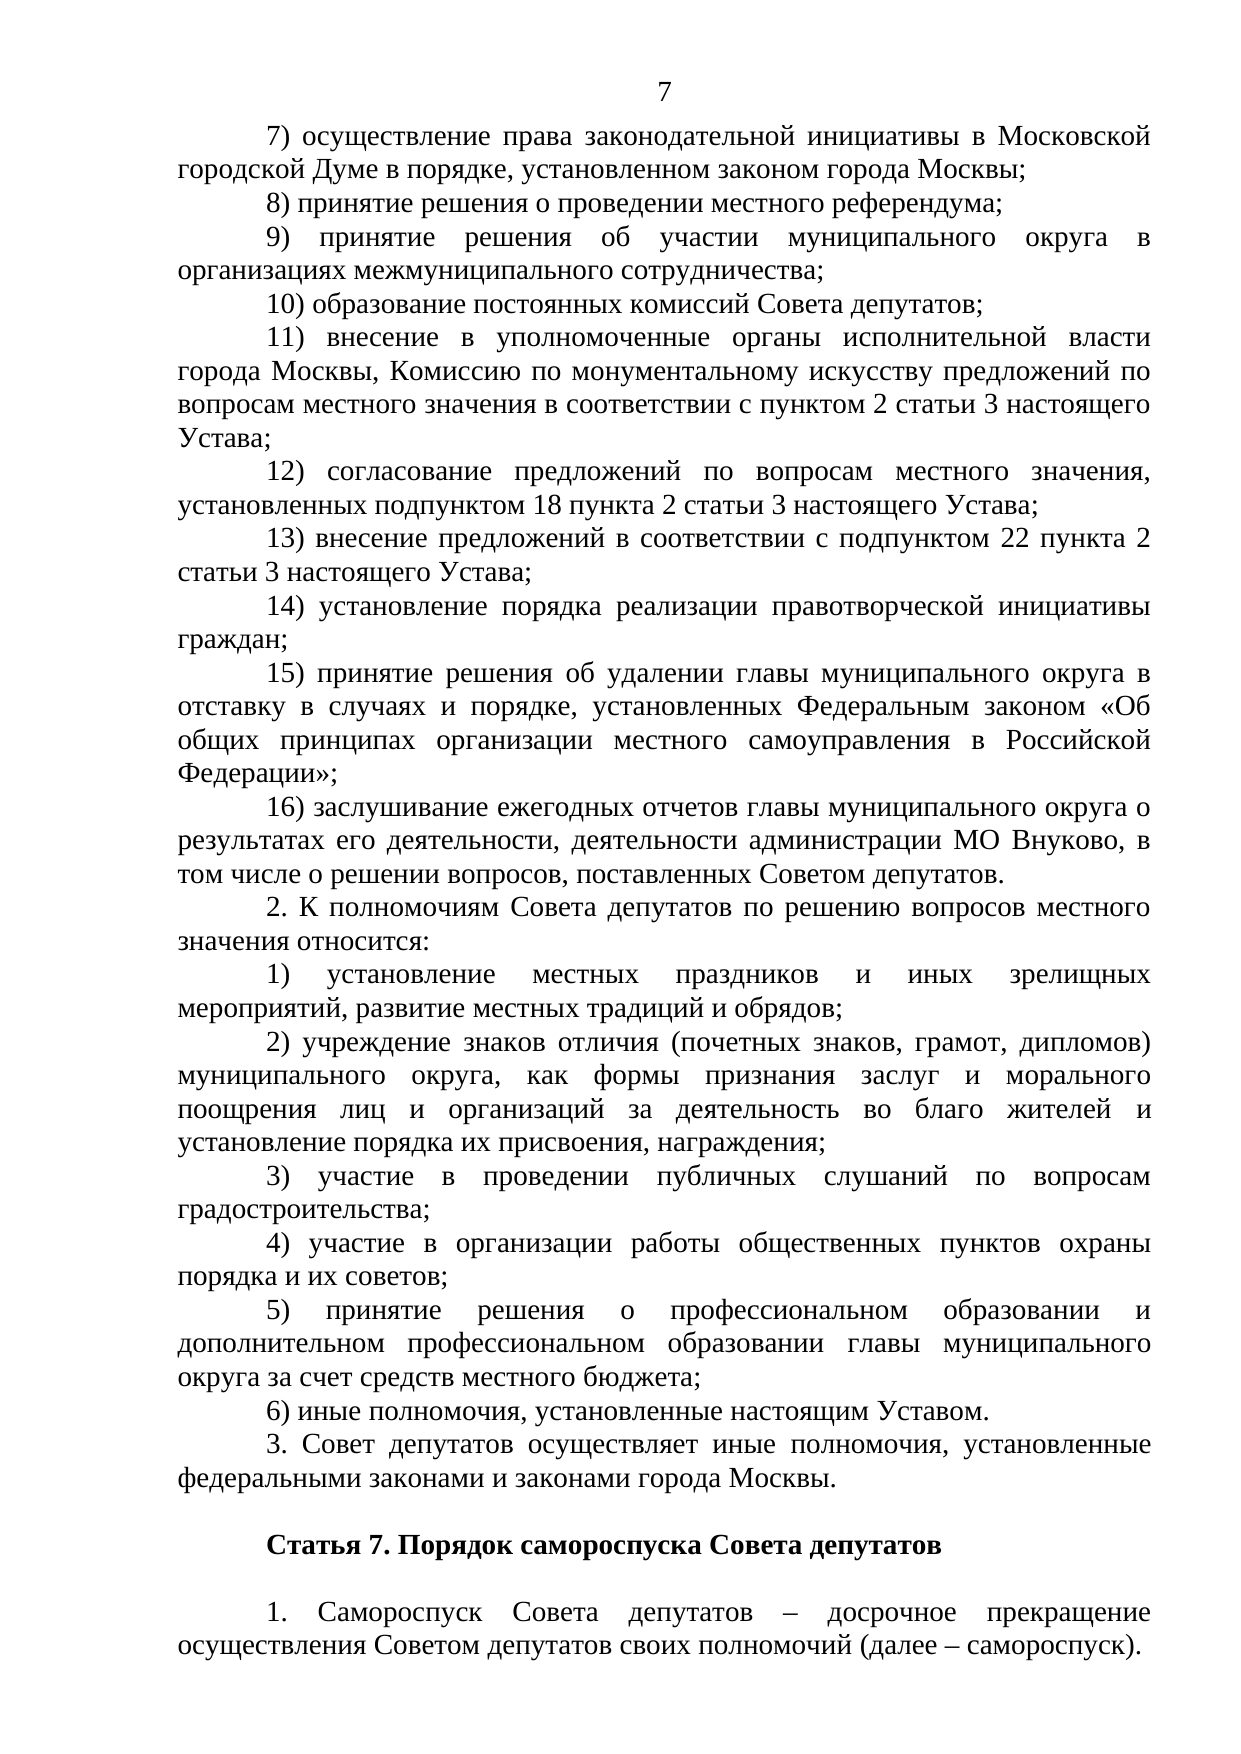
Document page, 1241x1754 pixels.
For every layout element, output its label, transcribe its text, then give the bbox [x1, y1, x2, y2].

text 1) установление местных праздников и иных зрелищных мероприятий, развитие местных традиций и обрядов; [177, 957, 1152, 1024]
text 8) принятие решения о проведении местного референдума; [177, 185, 1152, 219]
text 15) принятие решения об удалении главы муниципального округа в отставку в случаях и порядке, установленных Федеральным законом «Об общих принципах организации местного самоуправления в Российской Федерации»; [177, 655, 1152, 789]
text 13) внесение предложений в соответствии с подпунктом 22 пункта 2 статьи 3 настоящего Устава; [177, 521, 1152, 588]
text 1. Самороспуск Совета депутатов – досрочное прекращение осуществления Советом депутатов своих полномочий (далее – самороспуск). [177, 1594, 1152, 1661]
text 7) осуществление права законодательной инициативы в Московской городской Думе в порядке, установленном законом города Москвы; [177, 118, 1152, 185]
text 10) образование постоянных комиссий Совета депутатов; [177, 286, 1152, 319]
text 4) участие в организации работы общественных пунктов охраны порядка и их советов; [177, 1225, 1152, 1292]
text 3) участие в проведении публичных слушаний по вопросам градостроительства; [177, 1158, 1152, 1225]
text 9) принятие решения об участии муниципального округа в организациях межмуниципального сотрудничества; [177, 219, 1152, 286]
text 3. Совет депутатов осуществляет иные полномочия, установленные федеральными законами и законами города Москвы. [177, 1426, 1152, 1493]
text Статья 7. Порядок самороспуска Совета депутатов [177, 1527, 1152, 1560]
text 14) установление порядка реализации правотворческой инициативы граждан; [177, 588, 1152, 655]
text 12) согласование предложений по вопросам местного значения, установленных подпунктом 18 пункта 2 статьи 3 настоящего Устава; [177, 453, 1152, 521]
text 2) учреждение знаков отличия (почетных знаков, грамот, дипломов) муниципального округа, как формы признания заслуг и морального поощрения лиц и организаций за деятельность во благо жителей и установление порядка их присвоения, награждения; [177, 1024, 1152, 1158]
text 16) заслушивание ежегодных отчетов главы муниципального округа о результатах его деятельности, деятельности администрации МО Внуково, в том числе о решении вопросов, поставленных Советом депутатов. [177, 789, 1152, 889]
text 2. К полномочиям Совета депутатов по решению вопросов местного значения относится: [177, 889, 1152, 957]
text 11) внесение в уполномоченные органы исполнительной власти города Москвы, Комиссию по монументальному искусству предложений по вопросам местного значения в соответствии с пунктом 2 статьи 3 настоящего Устава; [177, 319, 1152, 453]
text 5) принятие решения о профессиональном образовании и дополнительном профессиональном образовании главы муниципального округа за счет средств местного бюджета; [177, 1292, 1152, 1393]
text 6) иные полномочия, установленные настоящим Уставом. [177, 1393, 1152, 1426]
